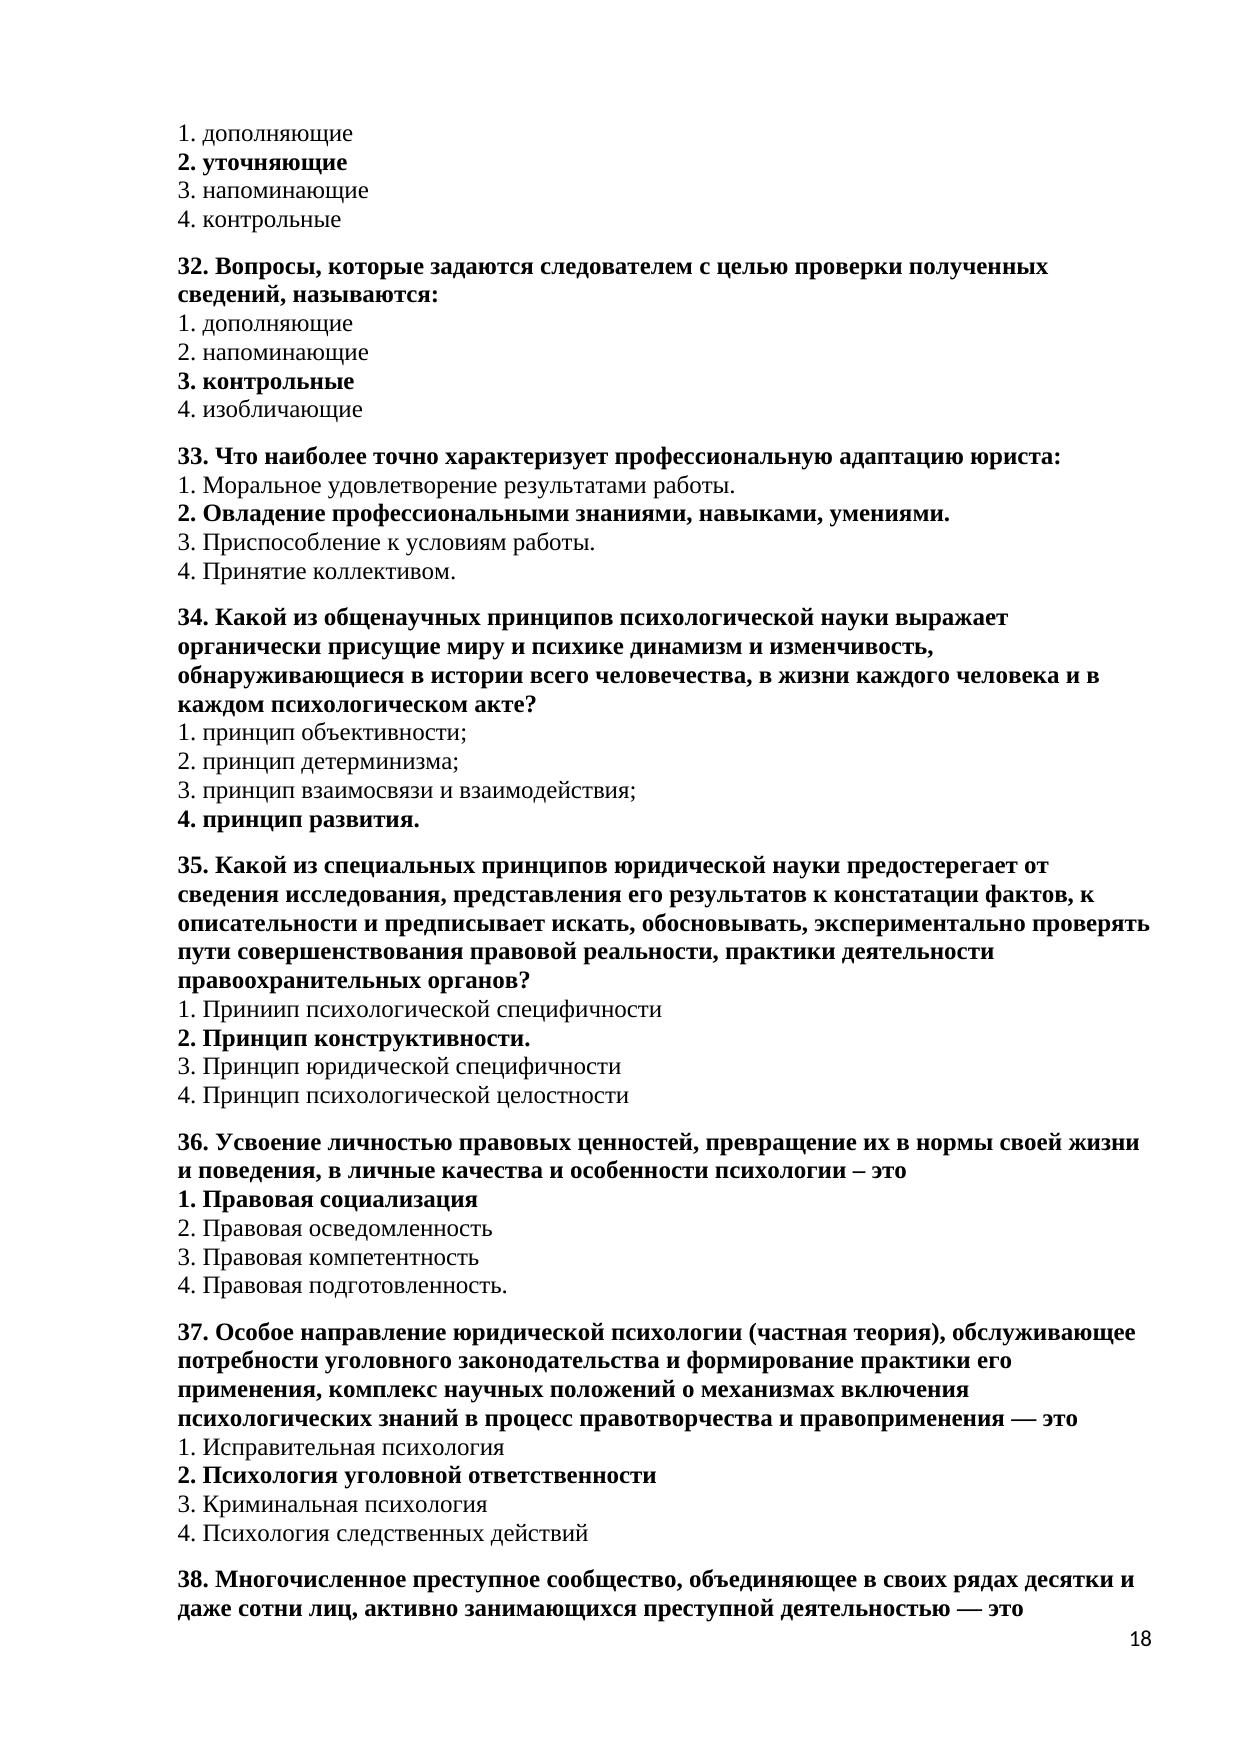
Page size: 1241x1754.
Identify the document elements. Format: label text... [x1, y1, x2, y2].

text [177, 1564, 1152, 1622]
text 34. Какой из общенаучных принципов психологической науки выражает органически присущие миру и психике динамизм и изменчивость, обнаруживающиеся в истории всего человечества, в жизни каждого человека и в каждом психологическом акте? 1. принцип объективности; 2. принцип детерминизма; 3. принцип взаимосвязи и взаимодействия; 4. принцип развития. [177, 602, 1152, 832]
text 37. Особое направление юридической психологии (частная теория), обслуживающее потребности уголовного законодательства и формирование практики его применения, комплекс научных положений о механизмах включения психологических знаний в процесс правотворчества и правоприменения — это 1. Исправительная психология 2. Психология уголовной ответственности 3. Криминальная психология 4. Психология следственных действий [177, 1317, 1152, 1547]
text 36. Усвоение личностью правовых ценностей, превращение их в нормы своей жизни и поведения, в личные качества и особенности психологии – это 1. Правовая социализация 2. Правовая осведомленность 3. Правовая компетентность 4. Правовая подготовленность. [177, 1127, 1152, 1299]
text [177, 118, 1152, 233]
text 35. Какой из специальных принципов юридической науки предостерегает от сведения исследования, представления его результатов к констатации фактов, к описательности и предписывает искать, обосновывать, экспериментально проверять пути совершенствования правовой реальности, практики деятельности правоохранительных органов? 1. Приниип психологической специфичности 2. Принцип конструктивности. 3. Принцип юридической специфичности 4. Принцип психологической целостности [177, 850, 1152, 1109]
text 32. Вопросы, которые задаются следователем с целью проверки полученных сведений, называются: 1. дополняющие 2. напоминающие 3. контрольные 4. изобличающие [177, 251, 1152, 423]
text 33. Что наиболее точно характеризует профессиональную адаптацию юриста: 1. Моральное удовлетворение результатами работы. 2. Овладение профессиональными знаниями, навыками, умениями. 3. Приспособление к условиям работы. 4. Принятие коллективом. [177, 441, 1152, 585]
